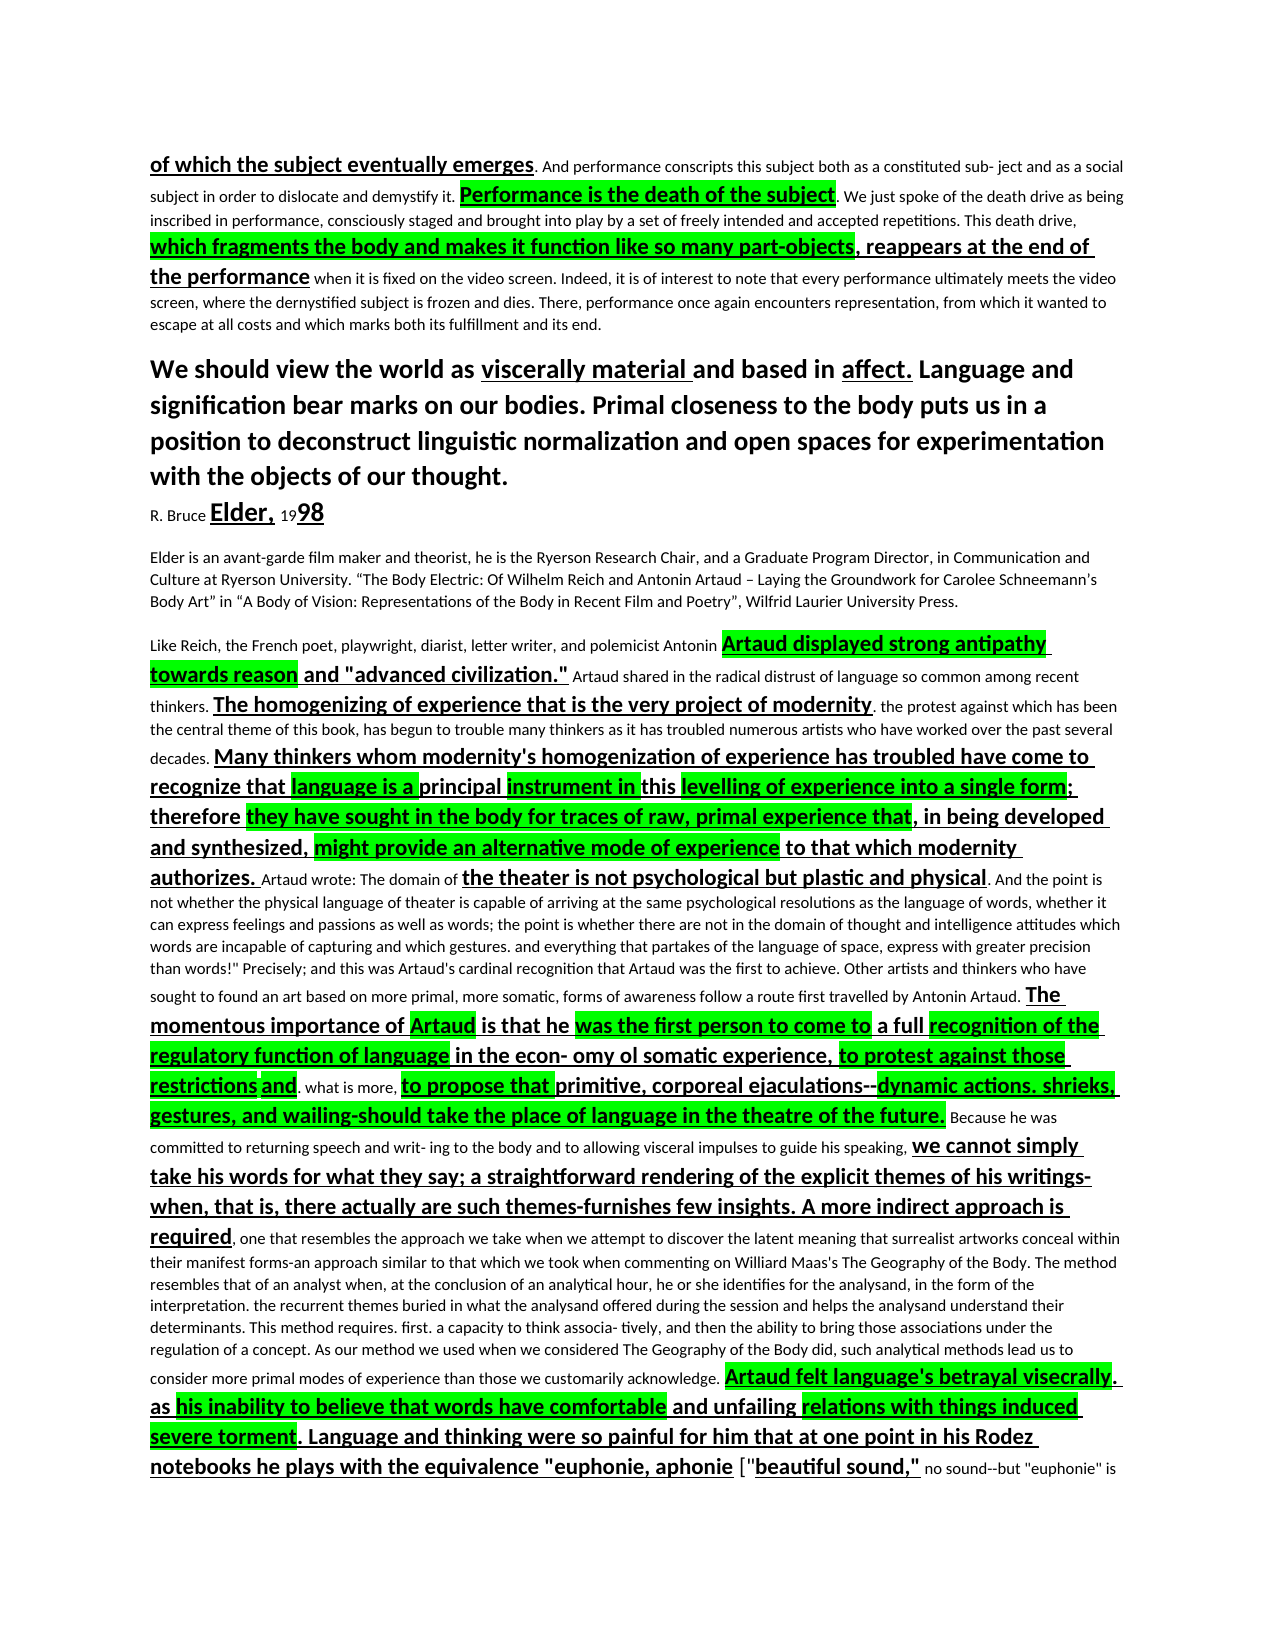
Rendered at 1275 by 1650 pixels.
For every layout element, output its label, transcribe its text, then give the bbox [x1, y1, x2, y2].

text R. Bruce Elder, 1998 [150, 495, 1125, 528]
subtitle We should view the world as viscerally material and based in affect. Language and signification bear marks on our bodies. Primal closeness to the body puts us in a position to deconstruct linguistic normalization and open spaces for experimentation with the objects of our thought. [150, 352, 1125, 492]
text Elder is an avant-garde film maker and theorist, he is the Ryerson Research Chair, and a Graduate Program Director, in Communication and Culture at Ryerson University. “The Body Electric: Of Wilhelm Reich and Antonin Artaud – Laying the Groundwork for Carolee Schneemann’s Body Art” in “A Body of Vision: Representations of the Body in Recent Film and Poetry”, Wilfrid Laurier University Press. [150, 547, 1125, 611]
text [150, 150, 1125, 334]
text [150, 629, 1125, 1481]
